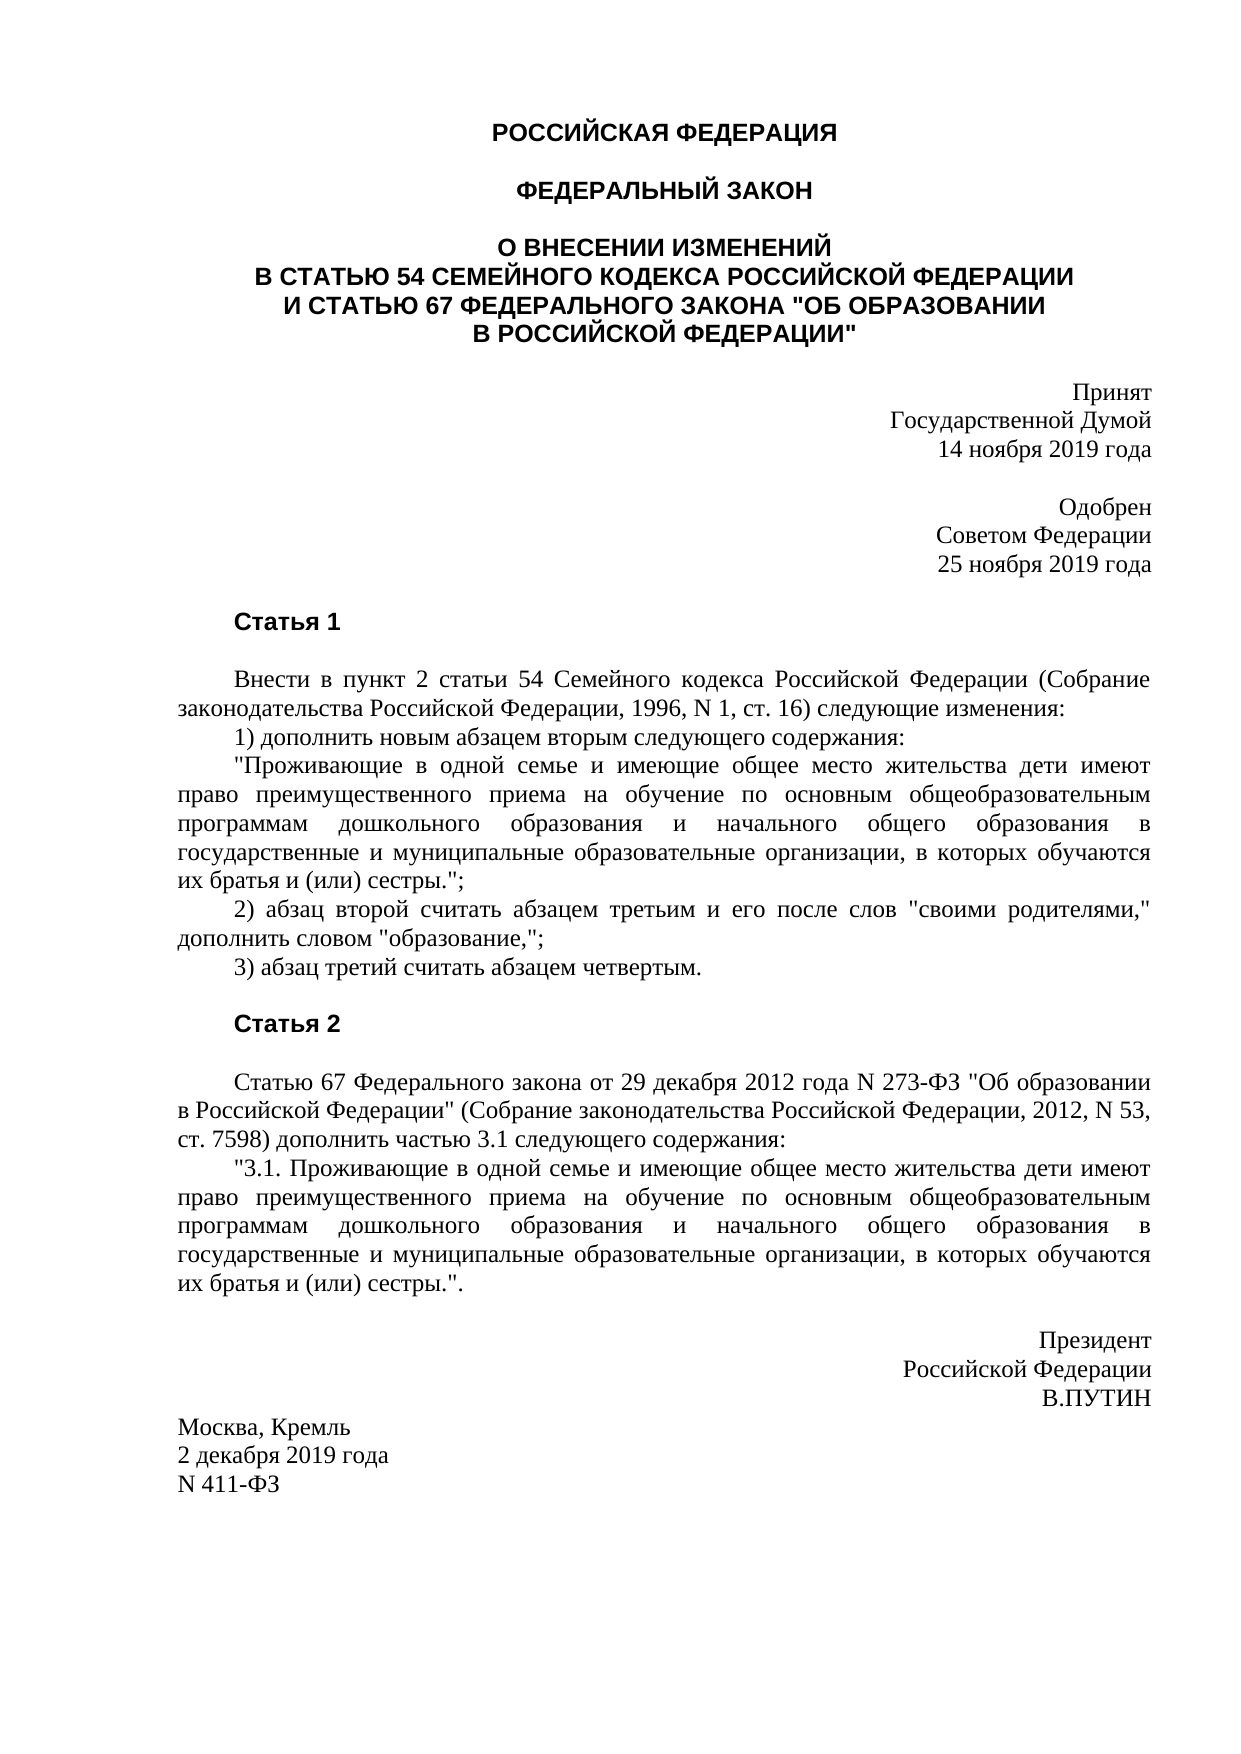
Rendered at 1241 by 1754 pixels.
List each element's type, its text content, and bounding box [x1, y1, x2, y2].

text РОССИЙСКАЯ ФЕДЕРАЦИЯ [177, 118, 1152, 147]
text И СТАТЬЮ 67 ФЕДЕРАЛЬНОГО ЗАКОНА "ОБ ОБРАЗОВАНИИ [177, 291, 1152, 319]
text Статью 67 Федерального закона от 29 декабря 2012 года N 273-ФЗ "Об образовании в Российской Федерации" (Собрание законодательства Российской Федерации, 2012, N 53, ст. 7598) дополнить частью 3.1 следующего содержания: [177, 1067, 1152, 1153]
text 14 ноября 2019 года [177, 434, 1152, 463]
text Москва, Кремль [177, 1412, 1152, 1441]
text 1) дополнить новым абзацем вторым следующего содержания: [177, 722, 1152, 751]
text "3.1. Проживающие в одной семье и имеющие общее место жительства дети имеют право преимущественного приема на обучение по основным общеобразовательным программам дошкольного образования и начального общего образования в государственные и муниципальные образовательные организации, в которых обучаются их братья и (или) сестры.". [177, 1153, 1152, 1297]
text Российской Федерации [177, 1354, 1152, 1383]
text Государственной Думой [177, 406, 1152, 434]
text ФЕДЕРАЛЬНЫЙ ЗАКОН [177, 176, 1152, 204]
text Президент [177, 1326, 1152, 1354]
text Внести в пункт 2 статьи 54 Семейного кодекса Российской Федерации (Собрание законодательства Российской Федерации, 1996, N 1, ст. 16) следующие изменения: [177, 664, 1152, 722]
text В СТАТЬЮ 54 СЕМЕЙНОГО КОДЕКСА РОССИЙСКОЙ ФЕДЕРАЦИИ [177, 262, 1152, 291]
text 2) абзац второй считать абзацем третьим и его после слов "своими родителями," дополнить словом "образование,"; [177, 894, 1152, 952]
text Одобрен [177, 492, 1152, 521]
text 3) абзац третий считать абзацем четвертым. [177, 952, 1152, 981]
text Советом Федерации [177, 521, 1152, 549]
text N 411-ФЗ [177, 1469, 1152, 1498]
text О ВНЕСЕНИИ ИЗМЕНЕНИЙ [177, 233, 1152, 262]
text В РОССИЙСКОЙ ФЕДЕРАЦИИ" [177, 319, 1152, 348]
text "Проживающие в одной семье и имеющие общее место жительства дети имеют право преимущественного приема на обучение по основным общеобразовательным программам дошкольного образования и начального общего образования в государственные и муниципальные образовательные организации, в которых обучаются их братья и (или) сестры."; [177, 751, 1152, 894]
text 25 ноября 2019 года [177, 549, 1152, 578]
text В.ПУТИН [177, 1383, 1152, 1412]
text Статья 2 [177, 1009, 1152, 1038]
text Статья 1 [177, 607, 1152, 636]
text 2 декабря 2019 года [177, 1441, 1152, 1469]
text Принят [177, 377, 1152, 406]
